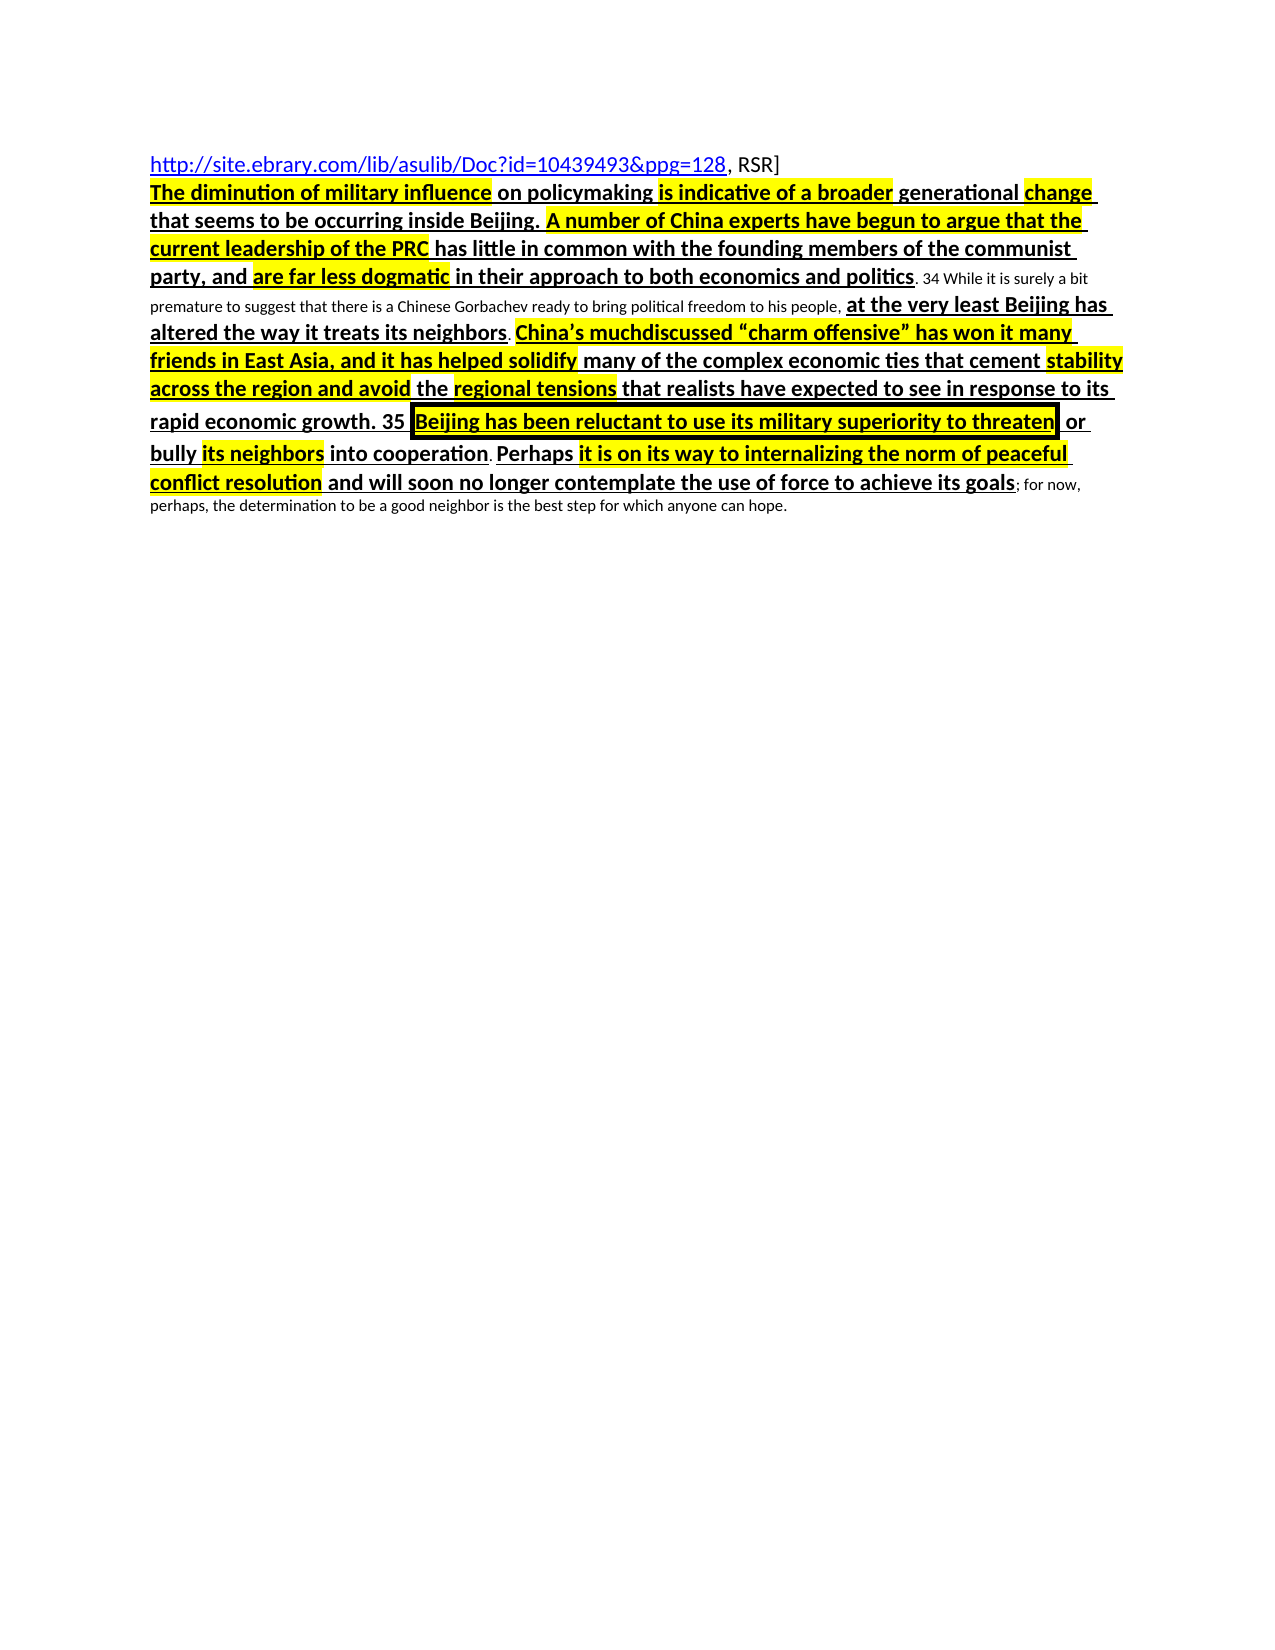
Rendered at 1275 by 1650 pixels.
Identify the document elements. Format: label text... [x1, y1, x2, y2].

text http://site.ebrary.com/lib/asulib/Doc?id=10439493&ppg=128, RSR] [150, 150, 1125, 178]
text The diminution of military influence on policymaking is indicative of a broader generational change that seems to be occurring inside Beijing. A number of China experts have begun to argue that the current leadership of the PRC has little in common with the founding members of the communist party, and are far less dogmatic in their approach to both economics and politics. 34 While it is surely a bit premature to suggest that there is a Chinese Gorbachev ready to bring political freedom to his people, at the very least Beijing has altered the way it treats its neighbors. China’s muchdiscussed “charm offensive” has won it many friends in East Asia, and it has helped solidify many of the complex economic ties that cement stability across the region and avoid the regional tensions that realists have expected to see in response to its rapid economic growth. 35 Beijing has been reluctant to use its military superiority to threaten or bully its neighbors into cooperation. Perhaps it is on its way to internalizing the norm of peaceful conflict resolution and will soon no longer contemplate the use of force to achieve its goals; for now, perhaps, the determination to be a good neighbor is the best step for which anyone can hope. [150, 178, 1125, 516]
